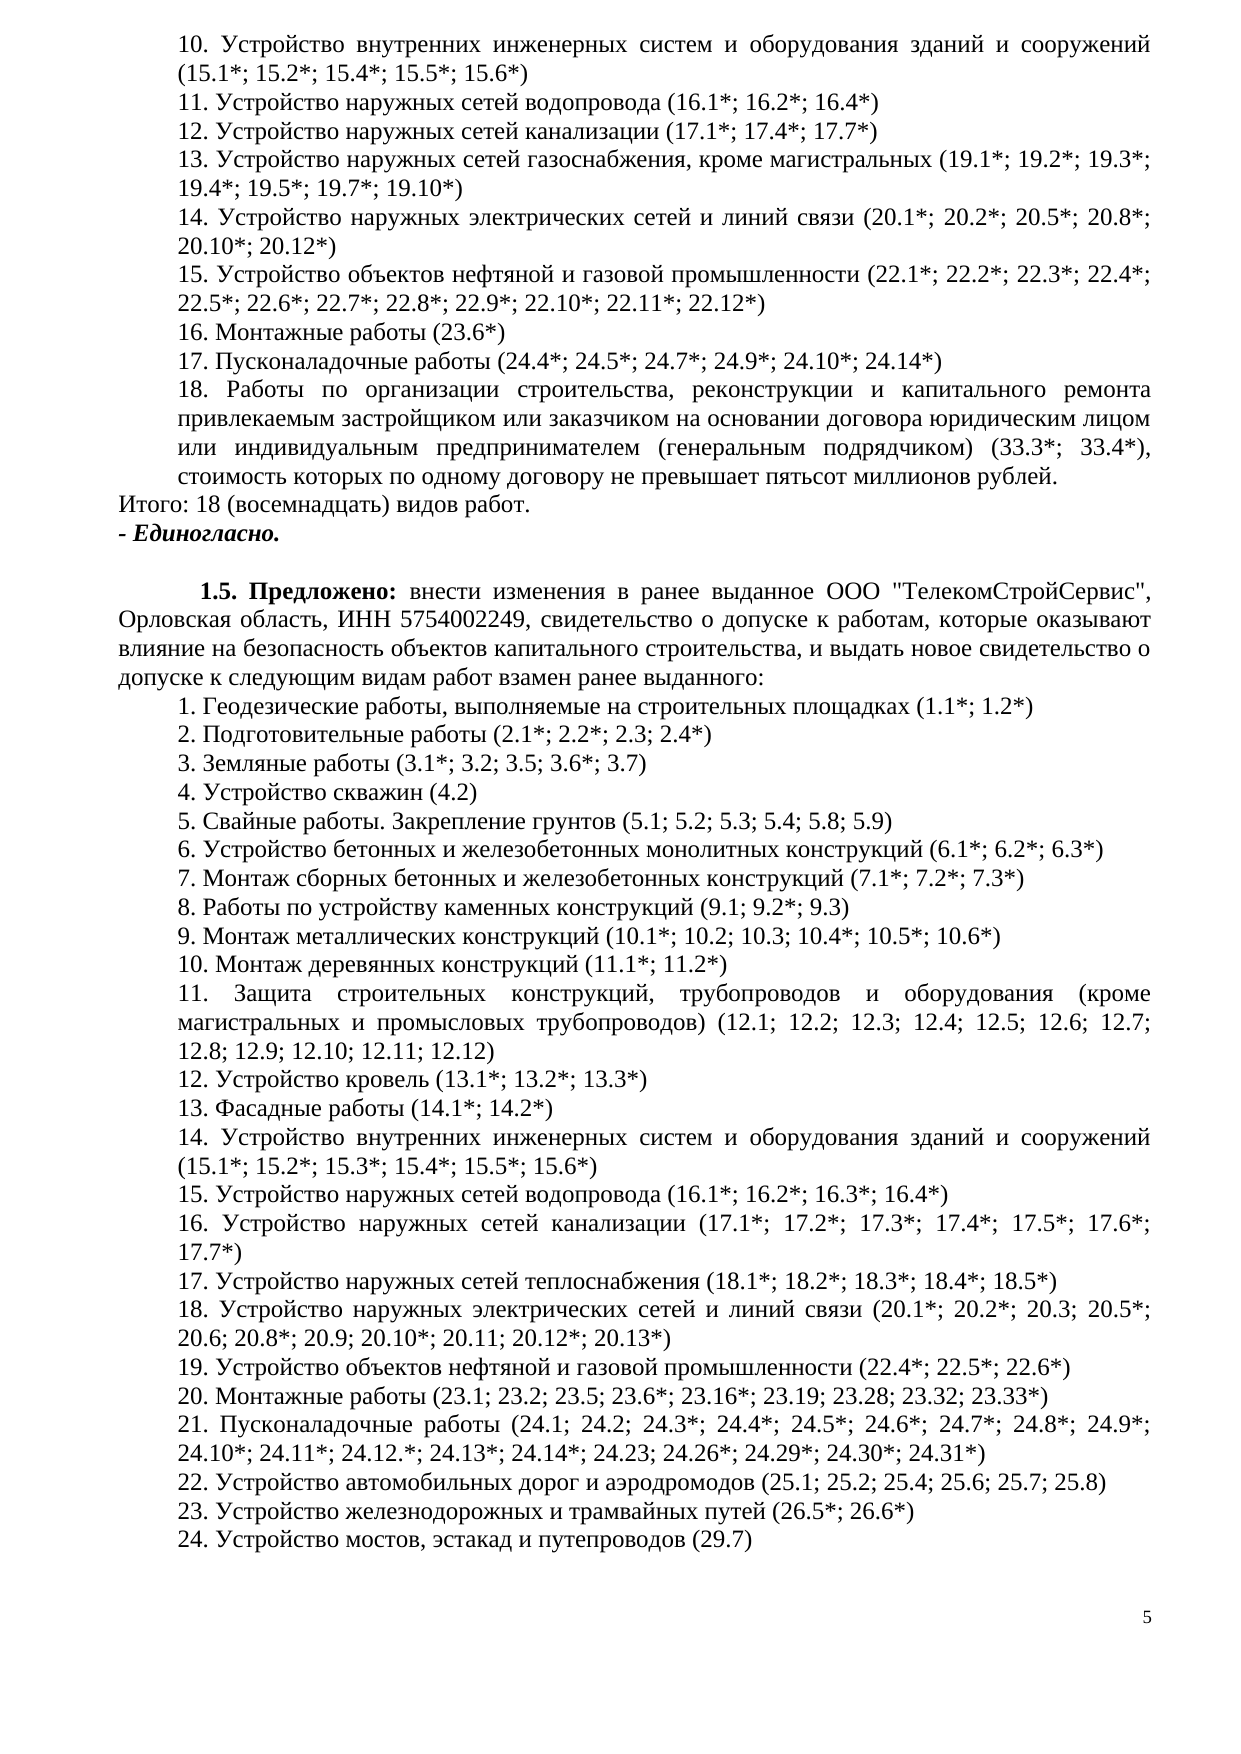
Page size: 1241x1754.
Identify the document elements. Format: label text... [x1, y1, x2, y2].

text 24. Устройство мостов, эстакад и путепроводов (29.7) [177, 1524, 1152, 1553]
text 16. Устройство наружных сетей канализации (17.1*; 17.2*; 17.3*; 17.4*; 17.5*; 17.6*; 17.7*) [177, 1208, 1152, 1266]
text 11. Защита строительных конструкций, трубопроводов и оборудования (кроме магистральных и промысловых трубопроводов) (12.1; 12.2; 12.3; 12.4; 12.5; 12.6; 12.7; 12.8; 12.9; 12.10; 12.11; 12.12) [177, 978, 1152, 1064]
text 22. Устройство автомобильных дорог и аэродромодов (25.1; 25.2; 25.4; 25.6; 25.7; 25.8) [177, 1467, 1152, 1496]
text 14. Устройство внутренних инженерных систем и оборудования зданий и сооружений (15.1*; 15.2*; 15.3*; 15.4*; 15.5*; 15.6*) [177, 1122, 1152, 1179]
text 10. Устройство внутренних инженерных систем и оборудования зданий и сооружений (15.1*; 15.2*; 15.4*; 15.5*; 15.6*) [177, 29, 1152, 87]
text 8. Работы по устройству каменных конструкций (9.1; 9.2*; 9.3) [177, 892, 1152, 921]
text 15. Устройство объектов нефтяной и газовой промышленности (22.1*; 22.2*; 22.3*; 22.4*; 22.5*; 22.6*; 22.7*; 22.8*; 22.9*; 22.10*; 22.11*; 22.12*) [177, 259, 1152, 317]
text Итого: 18 (восемнадцать) видов работ. [118, 489, 1152, 518]
text 16. Монтажные работы (23.6*) [177, 317, 1152, 346]
text - Единогласно. [118, 518, 1152, 547]
text 6. Устройство бетонных и железобетонных монолитных конструкций (6.1*; 6.2*; 6.3*) [177, 834, 1152, 863]
text 13. Устройство наружных сетей газоснабжения, кроме магистральных (19.1*; 19.2*; 19.3*; 19.4*; 19.5*; 19.7*; 19.10*) [177, 144, 1152, 202]
text 11. Устройство наружных сетей водопровода (16.1*; 16.2*; 16.4*) [177, 87, 1152, 116]
text 12. Устройство наружных сетей канализации (17.1*; 17.4*; 17.7*) [177, 116, 1152, 144]
text 15. Устройство наружных сетей водопровода (16.1*; 16.2*; 16.3*; 16.4*) [177, 1179, 1152, 1208]
text 23. Устройство железнодорожных и трамвайных путей (26.5*; 26.6*) [177, 1496, 1152, 1524]
text 19. Устройство объектов нефтяной и газовой промышленности (22.4*; 22.5*; 22.6*) [177, 1352, 1152, 1381]
text 13. Фасадные работы (14.1*; 14.2*) [177, 1093, 1152, 1122]
text 17. Устройство наружных сетей теплоснабжения (18.1*; 18.2*; 18.3*; 18.4*; 18.5*) [177, 1266, 1152, 1294]
text 18. Работы по организации строительства, реконструкции и капитального ремонта привлекаемым застройщиком или заказчиком на основании договора юридическим лицом или индивидуальным предпринимателем (генеральным подрядчиком) (33.3*; 33.4*), стоимость которых по одному договору не превышает пятьсот миллионов рублей. [177, 374, 1152, 489]
text 5. Свайные работы. Закрепление грунтов (5.1; 5.2; 5.3; 5.4; 5.8; 5.9) [177, 806, 1152, 834]
text 17. Пусконаладочные работы (24.4*; 24.5*; 24.7*; 24.9*; 24.10*; 24.14*) [177, 346, 1152, 374]
text 14. Устройство наружных электрических сетей и линий связи (20.1*; 20.2*; 20.5*; 20.8*; 20.10*; 20.12*) [177, 202, 1152, 259]
text 1. Геодезические работы, выполняемые на строительных площадках (1.1*; 1.2*) [177, 691, 1152, 719]
text 12. Устройство кровель (13.1*; 13.2*; 13.3*) [177, 1064, 1152, 1093]
text 9. Монтаж металлических конструкций (10.1*; 10.2; 10.3; 10.4*; 10.5*; 10.6*) [177, 921, 1152, 949]
text 7. Монтаж сборных бетонных и железобетонных конструкций (7.1*; 7.2*; 7.3*) [177, 863, 1152, 892]
text 21. Пусконаладочные работы (24.1; 24.2; 24.3*; 24.4*; 24.5*; 24.6*; 24.7*; 24.8*; 24.9*; 24.10*; 24.11*; 24.12.*; 24.13*; 24.14*; 24.23; 24.26*; 24.29*; 24.30*; 24.31*) [177, 1409, 1152, 1467]
text 1.5. Предложено: внести изменения в ранее выданное ООО "ТелекомСтройСервис", Орловская область, ИНН 5754002249, свидетельство о допуске к работам, которые оказывают влияние на безопасность объектов капитального строительства, и выдать новое свидетельство о допуске к следующим видам работ взамен ранее выданного: [118, 576, 1152, 691]
text 4. Устройство скважин (4.2) [177, 777, 1152, 806]
text 3. Земляные работы (3.1*; 3.2; 3.5; 3.6*; 3.7) [177, 748, 1152, 777]
text 18. Устройство наружных электрических сетей и линий связи (20.1*; 20.2*; 20.3; 20.5*; 20.6; 20.8*; 20.9; 20.10*; 20.11; 20.12*; 20.13*) [177, 1294, 1152, 1352]
text 10. Монтаж деревянных конструкций (11.1*; 11.2*) [177, 949, 1152, 978]
text 2. Подготовительные работы (2.1*; 2.2*; 2.3; 2.4*) [177, 719, 1152, 748]
text 20. Монтажные работы (23.1; 23.2; 23.5; 23.6*; 23.16*; 23.19; 23.28; 23.32; 23.33*) [177, 1381, 1152, 1409]
